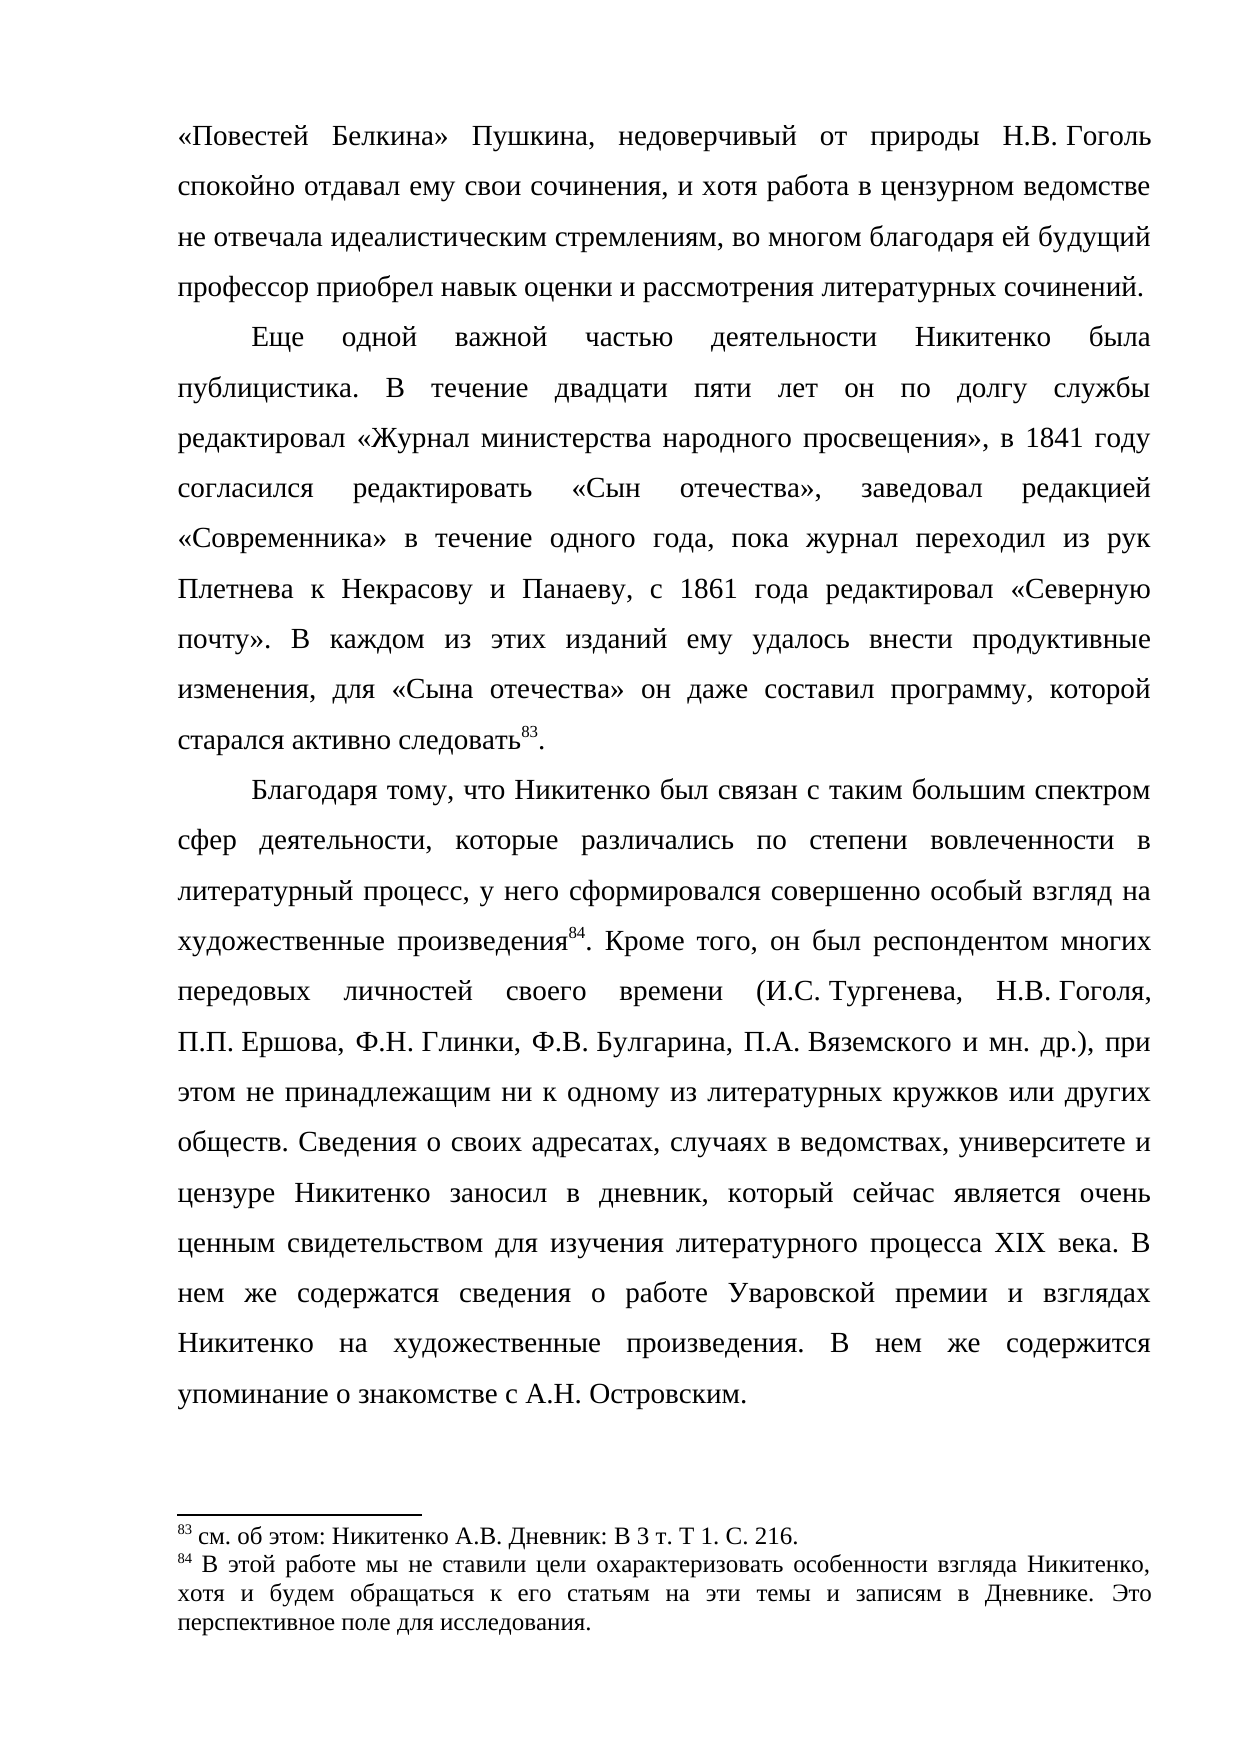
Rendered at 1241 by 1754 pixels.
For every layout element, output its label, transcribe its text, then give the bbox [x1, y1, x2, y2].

text Благодаря тому, что Никитенко был связан с таким большим спектром сфер деятельности, которые различались по степени вовлеченности в литературный процесс, у него сформировался совершенно особый взгляд на художественные произведения. Кроме того, он был респондентом многих передовых личностей своего времени (И.С. Тургенева, Н.В. Гоголя, П.П. Ершова, Ф.Н. Глинки, Ф.В. Булгарина, П.А. Вяземского и мн. др.), при этом не принадлежащим ни к одному из литературных кружков или других обществ. Сведения о своих адресатах, случаях в ведомствах, университете и цензуре Никитенко заносил в дневник, который сейчас является очень ценным свидетельством для изучения литературного процесса XIX века. В нем же содержатся сведения о работе Уваровской премии и взглядах Никитенко на художественные произведения. В нем же содержится упоминание о знакомстве с А.Н. Островским. [177, 772, 1152, 1409]
text Еще одной важной частью деятельности Никитенко была публицистика. В течение двадцати пяти лет он по долгу службы редактировал «Журнал министерства народного просвещения», в 1841 году согласился редактировать «Сын отечества», заведовал редакцией «Современника» в течение одного года, пока журнал переходил из рук Плетнева к Некрасову и Панаеву, с 1861 года редактировал «Северную почту». В каждом из этих изданий ему удалось внести продуктивные изменения, для «Сына отечества» он даже составил программу, которой старался активно следовать. [177, 319, 1152, 755]
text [177, 118, 1152, 303]
